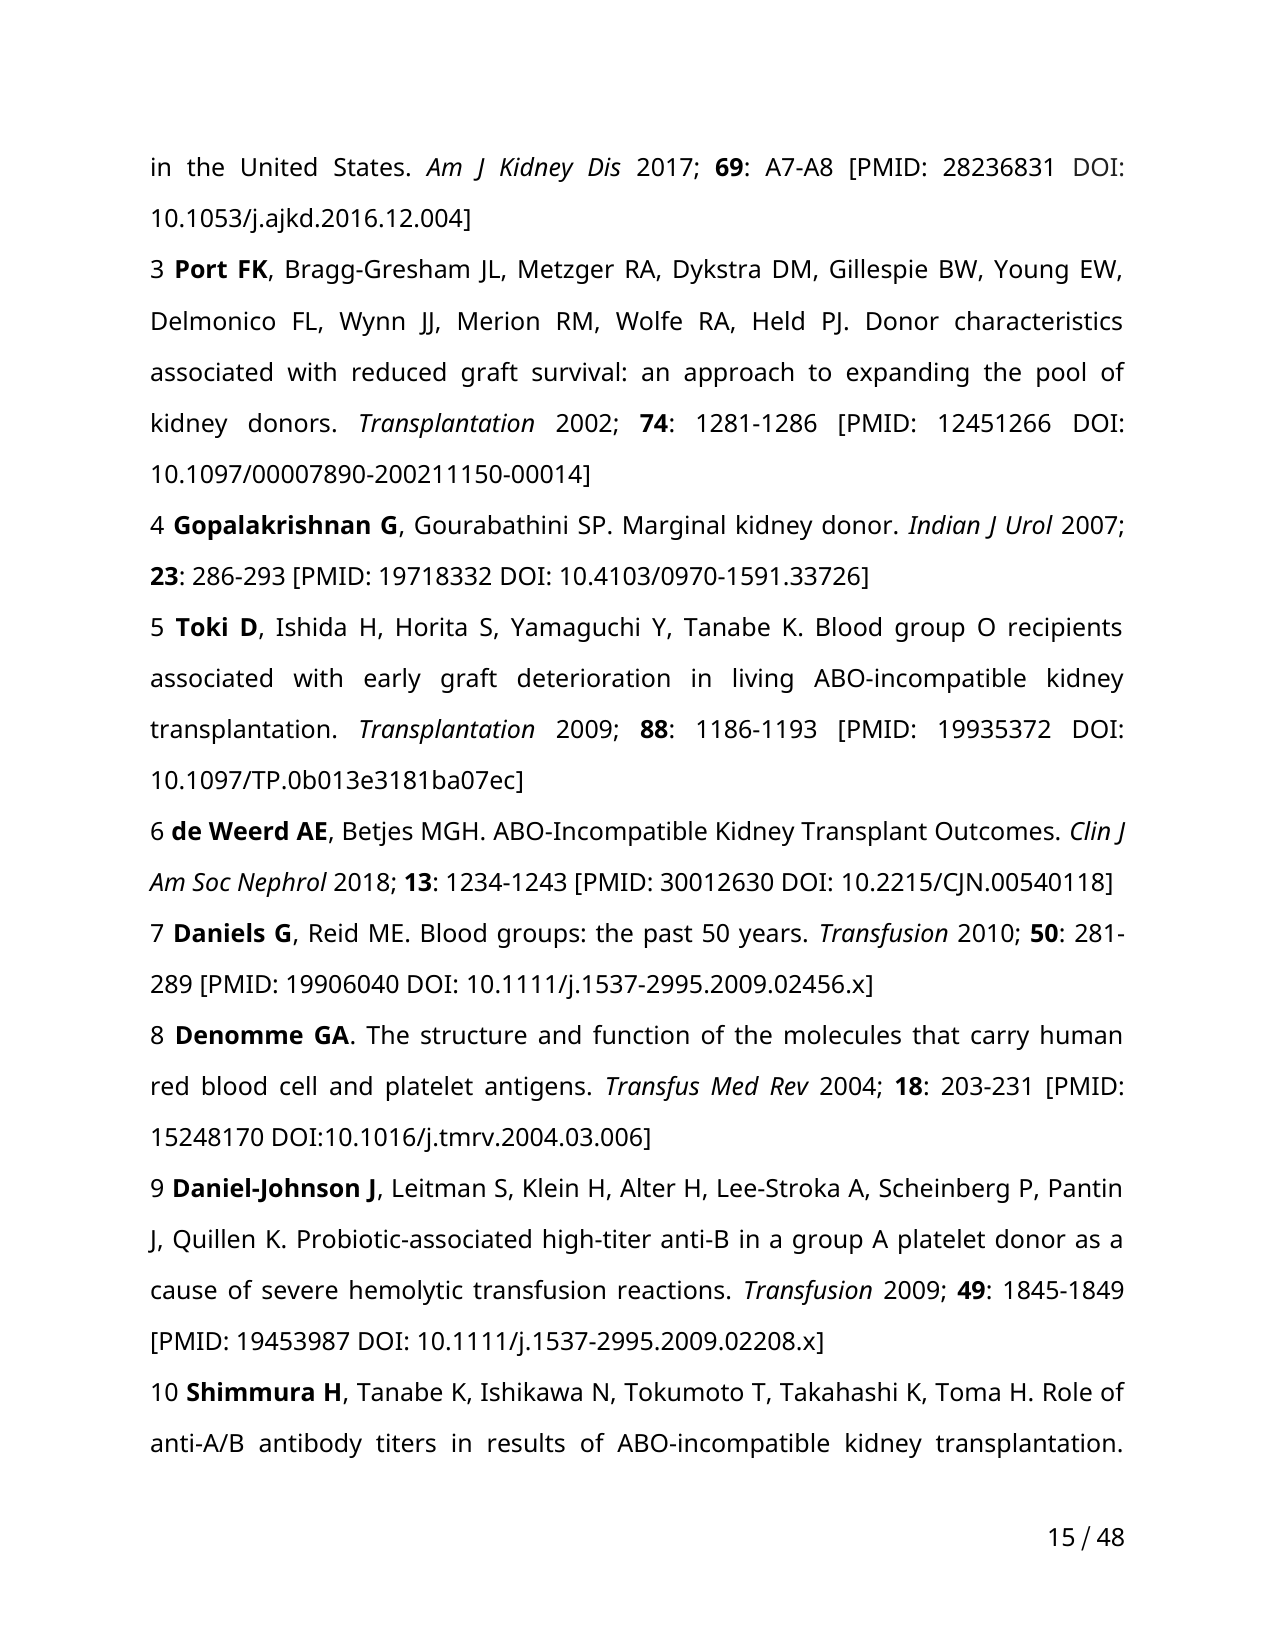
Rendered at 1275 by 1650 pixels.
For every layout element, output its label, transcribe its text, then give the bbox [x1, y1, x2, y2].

text 3 Port FK, Bragg-Gresham JL, Metzger RA, Dykstra DM, Gillespie BW, Young EW, Delmonico FL, Wynn JJ, Merion RM, Wolfe RA, Held PJ. Donor characteristics associated with reduced graft survival: an approach to expanding the pool of kidney donors. Transplantation 2002; 74: 1281-1286 [PMID: 12451266 DOI: 10.1097/00007890-200211150-00014] [150, 252, 1125, 490]
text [150, 150, 1125, 235]
text 8 Denomme GA. The structure and function of the molecules that carry human red blood cell and platelet antigens. Transfus Med Rev 2004; 18: 203-231 [PMID: 15248170 DOI:10.1016/j.tmrv.2004.03.006] [150, 1018, 1125, 1154]
text 6 de Weerd AE, Betjes MGH. ABO-Incompatible Kidney Transplant Outcomes. Clin J Am Soc Nephrol 2018; 13: 1234-1243 [PMID: 30012630 DOI: 10.2215/CJN.00540118] [150, 813, 1125, 899]
text 5 Toki D, Ishida H, Horita S, Yamaguchi Y, Tanabe K. Blood group O recipients associated with early graft deterioration in living ABO-incompatible kidney transplantation. Transplantation 2009; 88: 1186-1193 [PMID: 19935372 DOI: 10.1097/TP.0b013e3181ba07ec] [150, 609, 1125, 797]
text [150, 1375, 1125, 1460]
text 9 Daniel-Johnson J, Leitman S, Klein H, Alter H, Lee-Stroka A, Scheinberg P, Pantin J, Quillen K. Probiotic-associated high-titer anti-B in a group A platelet donor as a cause of severe hemolytic transfusion reactions. Transfusion 2009; 49: 1845-1849 [PMID: 19453987 DOI: 10.1111/j.1537-2995.2009.02208.x] [150, 1171, 1125, 1358]
text 7 Daniels G, Reid ME. Blood groups: the past 50 years. Transfusion 2010; 50: 281-289 [PMID: 19906040 DOI: 10.1111/j.1537-2995.2009.02456.x] [150, 916, 1125, 1001]
text 4 Gopalakrishnan G, Gourabathini SP. Marginal kidney donor. Indian J Urol 2007; 23: 286-293 [PMID: 19718332 DOI: 10.4103/0970-1591.33726] [150, 507, 1125, 592]
